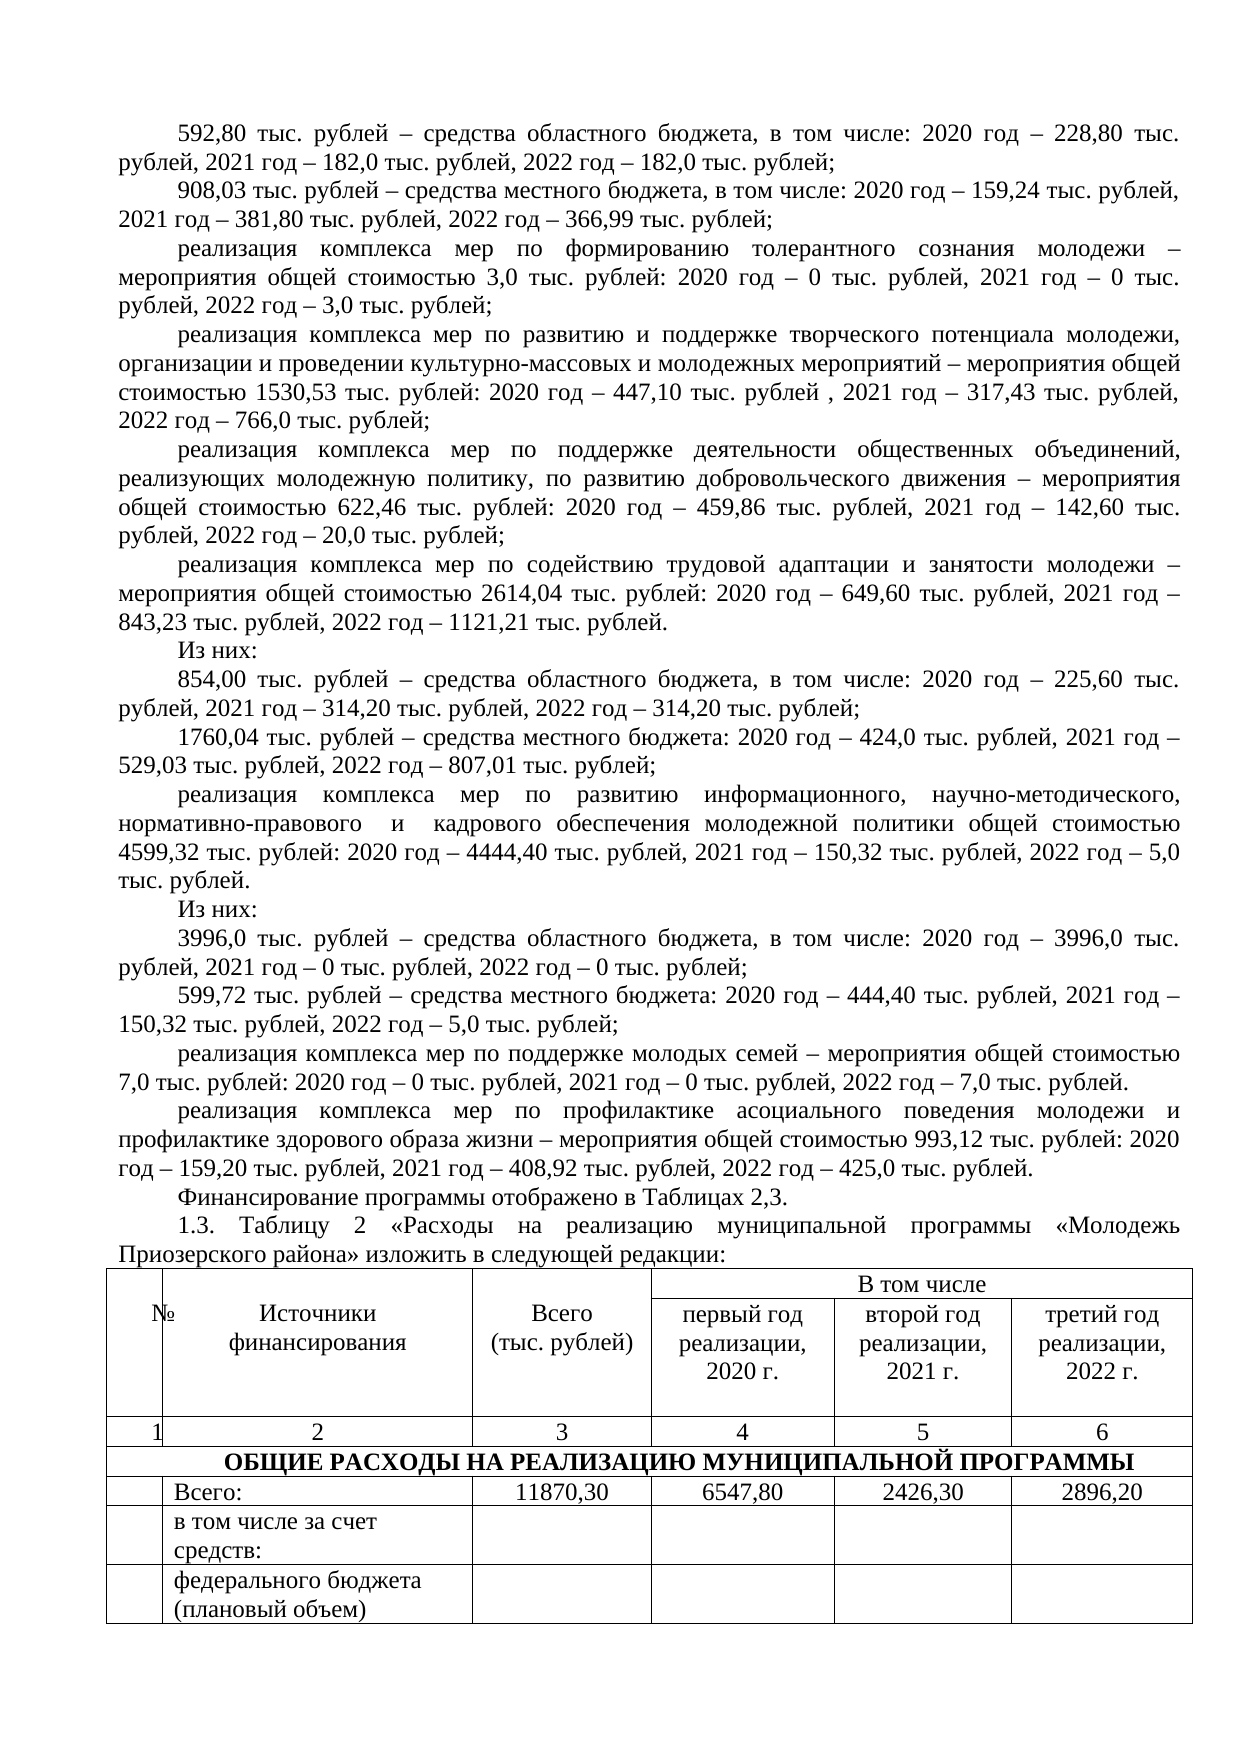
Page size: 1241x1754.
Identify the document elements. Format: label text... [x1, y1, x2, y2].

text 3996,0 тыс. рублей – средства областного бюджета, в том числе: 2020 год – 3996,0 тыс. рублей, 2021 год – 0 тыс. рублей, 2022 год – 0 тыс. рублей; [118, 923, 1181, 981]
table_cell [107, 1565, 162, 1622]
text реализация комплекса мер по профилактике асоциального поведения молодежи и профилактике здорового образа жизни – мероприятия общей стоимостью 993,12 тыс. рублей: 2020 год – 159,20 тыс. рублей, 2021 год – 408,92 тыс. рублей, 2022 год – 425,0 тыс. рублей. [118, 1096, 1181, 1182]
table_cell первый год реализации, 2020 г. [652, 1299, 834, 1416]
table_cell 2 [163, 1417, 472, 1446]
table_cell [835, 1506, 1011, 1564]
text реализация комплекса мер по поддержке деятельности общественных объединений, реализующих молодежную политику, по развитию добровольческого движения – мероприятия общей стоимостью 622,46 тыс. рублей: 2020 год – 459,86 тыс. рублей, 2021 год – 142,60 тыс. рублей, 2022 год – 20,0 тыс. рублей; [118, 434, 1181, 549]
table_cell [107, 1477, 162, 1505]
table_cell второй год реализации, 2021 г. [835, 1299, 1011, 1416]
text 599,72 тыс. рублей – средства местного бюджета: 2020 год – 444,40 тыс. рублей, 2021 год – 150,32 тыс. рублей, 2022 год – 5,0 тыс. рублей; [118, 981, 1181, 1038]
table_cell 11870,30 [473, 1477, 651, 1505]
table_cell [107, 1506, 162, 1564]
text Из них: [118, 636, 1181, 664]
text реализация комплекса мер по развитию и поддержке творческого потенциала молодежи, организации и проведении культурно-массовых и молодежных мероприятий – мероприятия общей стоимостью 1530,53 тыс. рублей: 2020 год – 447,10 тыс. рублей , 2021 год – 317,43 тыс. рублей, 2022 год – 766,0 тыс. рублей; [118, 319, 1181, 434]
text реализация комплекса мер по развитию информационного, научно-методического, нормативно-правового и кадрового обеспечения молодежной политики общей стоимостью 4599,32 тыс. рублей: 2020 год – 4444,40 тыс. рублей, 2021 год – 150,32 тыс. рублей, 2022 год – 5,0 тыс. рублей. [118, 779, 1181, 894]
table_header В том числе [652, 1269, 1192, 1298]
table_cell [473, 1565, 651, 1622]
table_cell [1012, 1565, 1192, 1622]
table_header Всего (тыс. рублей) [473, 1269, 651, 1416]
table_cell ОБЩИЕ РАСХОДЫ НА РЕАЛИЗАЦИЮ МУНИЦИПАЛЬНОЙ ПРОГРАММЫ [107, 1447, 1192, 1476]
table_cell [1012, 1506, 1192, 1564]
table_header Источники финансирования [163, 1269, 472, 1416]
table_cell 2426,30 [835, 1477, 1011, 1505]
table_cell [835, 1565, 1011, 1622]
table_cell [652, 1506, 834, 1564]
table_cell 2896,20 [1012, 1477, 1192, 1505]
text реализация комплекса мер по поддержке молодых семей – мероприятия общей стоимостью 7,0 тыс. рублей: 2020 год – 0 тыс. рублей, 2021 год – 0 тыс. рублей, 2022 год – 7,0 тыс. рублей. [118, 1038, 1181, 1096]
text Финансирование программы отображено в Таблицах 2,3. [118, 1182, 1181, 1211]
table_cell третий год реализации, 2022 г. [1012, 1299, 1192, 1416]
table_cell 1 [107, 1417, 162, 1446]
table_cell 3 [473, 1417, 651, 1446]
text 592,80 тыс. рублей – средства областного бюджета, в том числе: 2020 год – 228,80 тыс. рублей, 2021 год – 182,0 тыс. рублей, 2022 год – 182,0 тыс. рублей; [118, 118, 1181, 176]
table_cell 4 [652, 1417, 834, 1446]
table_cell 6547,80 [652, 1477, 834, 1505]
text 854,00 тыс. рублей – средства областного бюджета, в том числе: 2020 год – 225,60 тыс. рублей, 2021 год – 314,20 тыс. рублей, 2022 год – 314,20 тыс. рублей; [118, 664, 1181, 722]
text 1.3. Таблицу 2 «Расходы на реализацию муниципальной программы «Молодежь Приозерского района» изложить в следующей редакции: [118, 1211, 1181, 1268]
text Из них: [118, 894, 1181, 923]
table_cell 6 [1012, 1417, 1192, 1446]
table_cell 5 [835, 1417, 1011, 1446]
table_cell в том числе за счет средств: [163, 1506, 472, 1564]
text реализация комплекса мер по содействию трудовой адаптации и занятости молодежи – мероприятия общей стоимостью 2614,04 тыс. рублей: 2020 год – 649,60 тыс. рублей, 2021 год – 843,23 тыс. рублей, 2022 год – 1121,21 тыс. рублей. [118, 549, 1181, 636]
table_cell [473, 1506, 651, 1564]
text 908,03 тыс. рублей – средства местного бюджета, в том числе: 2020 год – 159,24 тыс. рублей, 2021 год – 381,80 тыс. рублей, 2022 год – 366,99 тыс. рублей; [118, 176, 1181, 233]
table_header № [107, 1269, 162, 1416]
table_cell Всего: [163, 1477, 472, 1505]
text 1760,04 тыс. рублей – средства местного бюджета: 2020 год – 424,0 тыс. рублей, 2021 год – 529,03 тыс. рублей, 2022 год – 807,01 тыс. рублей; [118, 722, 1181, 779]
table_cell федерального бюджета (плановый объем) [163, 1565, 472, 1622]
text реализация комплекса мер по формированию толерантного сознания молодежи – мероприятия общей стоимостью 3,0 тыс. рублей: 2020 год – 0 тыс. рублей, 2021 год – 0 тыс. рублей, 2022 год – 3,0 тыс. рублей; [118, 233, 1181, 319]
table_cell [652, 1565, 834, 1622]
